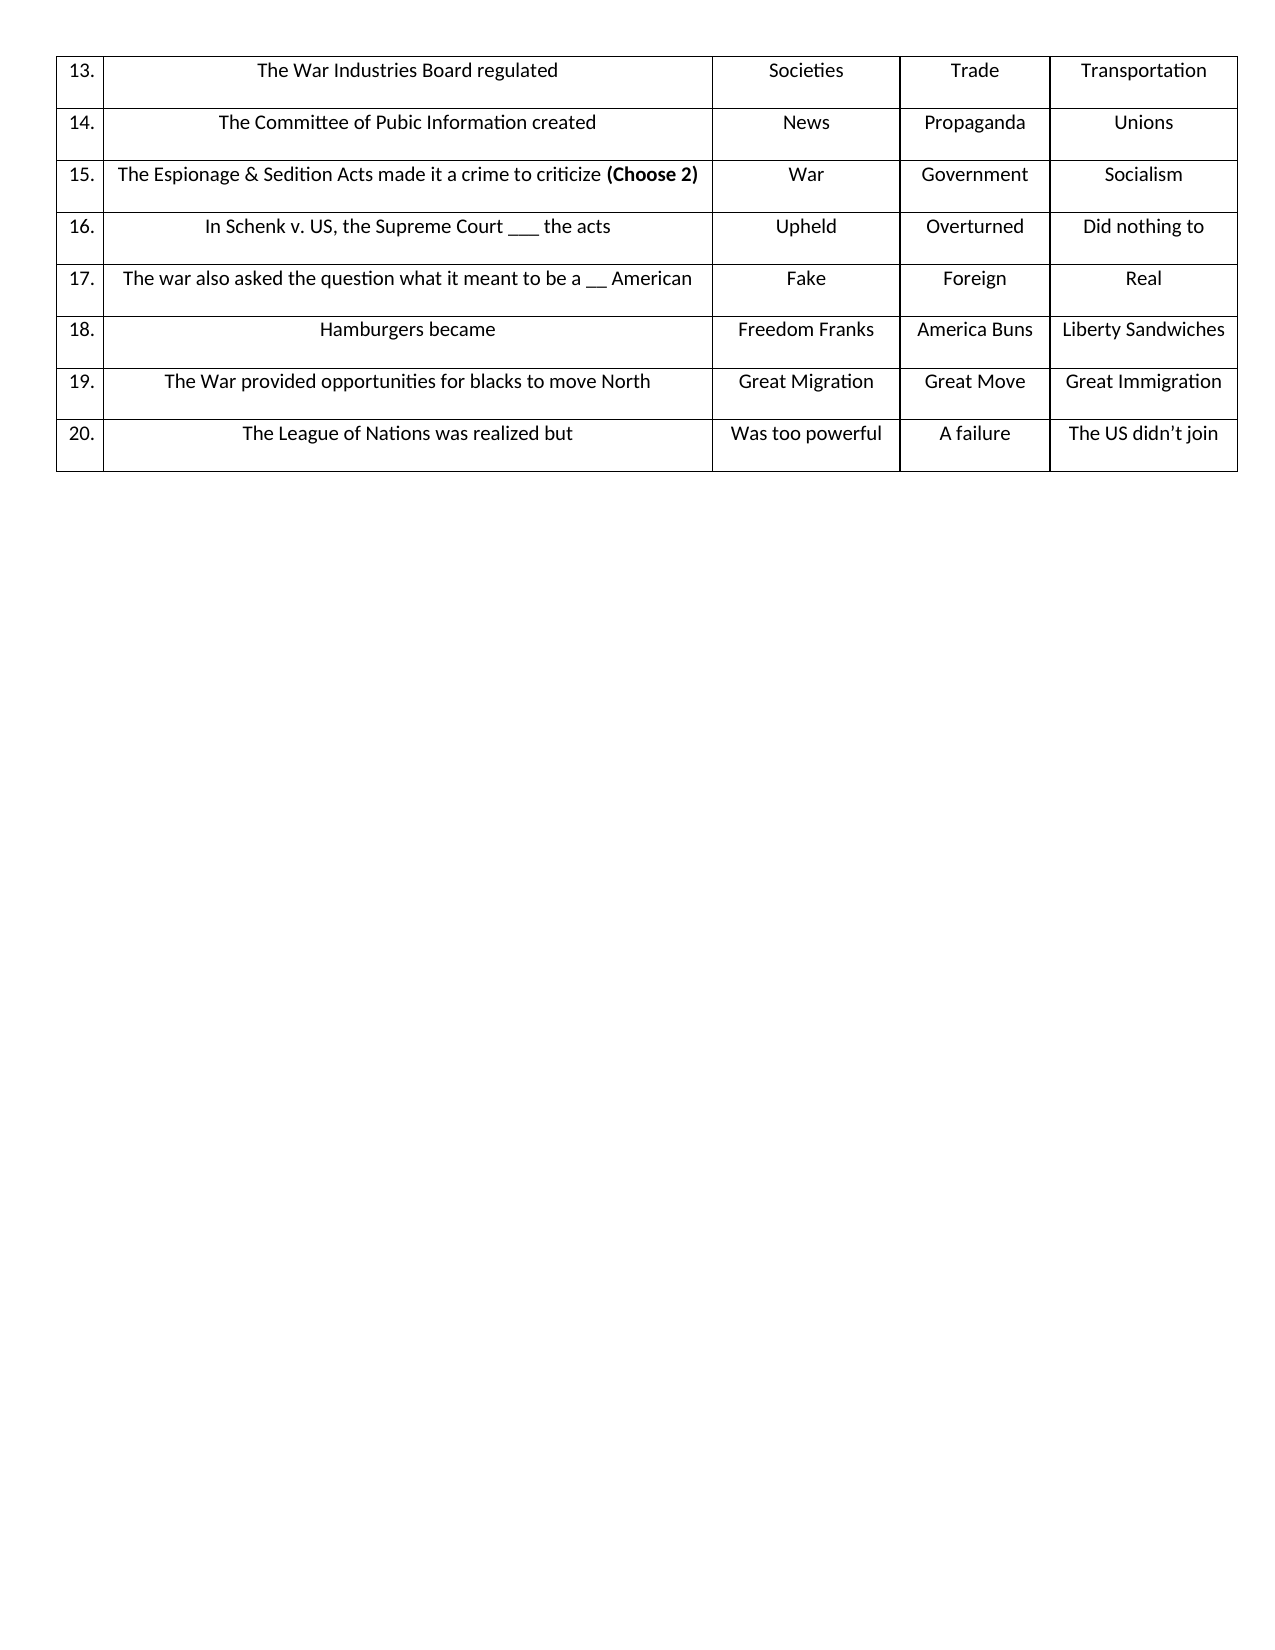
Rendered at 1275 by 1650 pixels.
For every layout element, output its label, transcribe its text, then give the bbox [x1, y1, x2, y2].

table_cell The War Industries Board regulated [104, 57, 712, 108]
table_cell The Espionage & Sedition Acts made it a crime to criticize (Choose 2) [104, 161, 712, 212]
table_cell Great Migration [713, 369, 899, 419]
table_cell Did nothing to [1051, 213, 1237, 264]
table_cell The Committee of Pubic Information created [104, 109, 712, 160]
table_cell Liberty Sandwiches [1051, 317, 1237, 367]
table_cell [57, 265, 103, 316]
table_cell The League of Nations was realized but [104, 420, 712, 471]
table_cell In Schenk v. US, the Supreme Court ___ the acts [104, 213, 712, 264]
table_cell Foreign [901, 265, 1049, 316]
table_cell [57, 57, 103, 108]
table_cell The war also asked the question what it meant to be a __ American [104, 265, 712, 316]
table_cell News [713, 109, 899, 160]
table_cell Was too powerful [713, 420, 899, 471]
table_cell Overturned [901, 213, 1049, 264]
table_cell [57, 109, 103, 160]
table_cell [57, 317, 103, 367]
table_cell Propaganda [901, 109, 1049, 160]
table_cell Trade [901, 57, 1049, 108]
table_cell The US didn’t join [1051, 420, 1237, 471]
table_cell [57, 420, 103, 471]
table_cell A failure [901, 420, 1049, 471]
table_cell Great Immigration [1051, 369, 1237, 419]
table_cell Government [901, 161, 1049, 212]
table_cell The War provided opportunities for blacks to move North [104, 369, 712, 419]
table_cell Transportation [1051, 57, 1237, 108]
table_cell [57, 161, 103, 212]
table_cell War [713, 161, 899, 212]
table_cell Unions [1051, 109, 1237, 160]
table_cell Fake [713, 265, 899, 316]
table_cell [57, 213, 103, 264]
table_cell America Buns [901, 317, 1049, 367]
table_cell Hamburgers became [104, 317, 712, 367]
table_cell Socialism [1051, 161, 1237, 212]
table_cell Real [1051, 265, 1237, 316]
table_cell Great Move [901, 369, 1049, 419]
table_cell Upheld [713, 213, 899, 264]
table_cell Freedom Franks [713, 317, 899, 367]
table_cell [57, 369, 103, 419]
table_cell Societies [713, 57, 899, 108]
